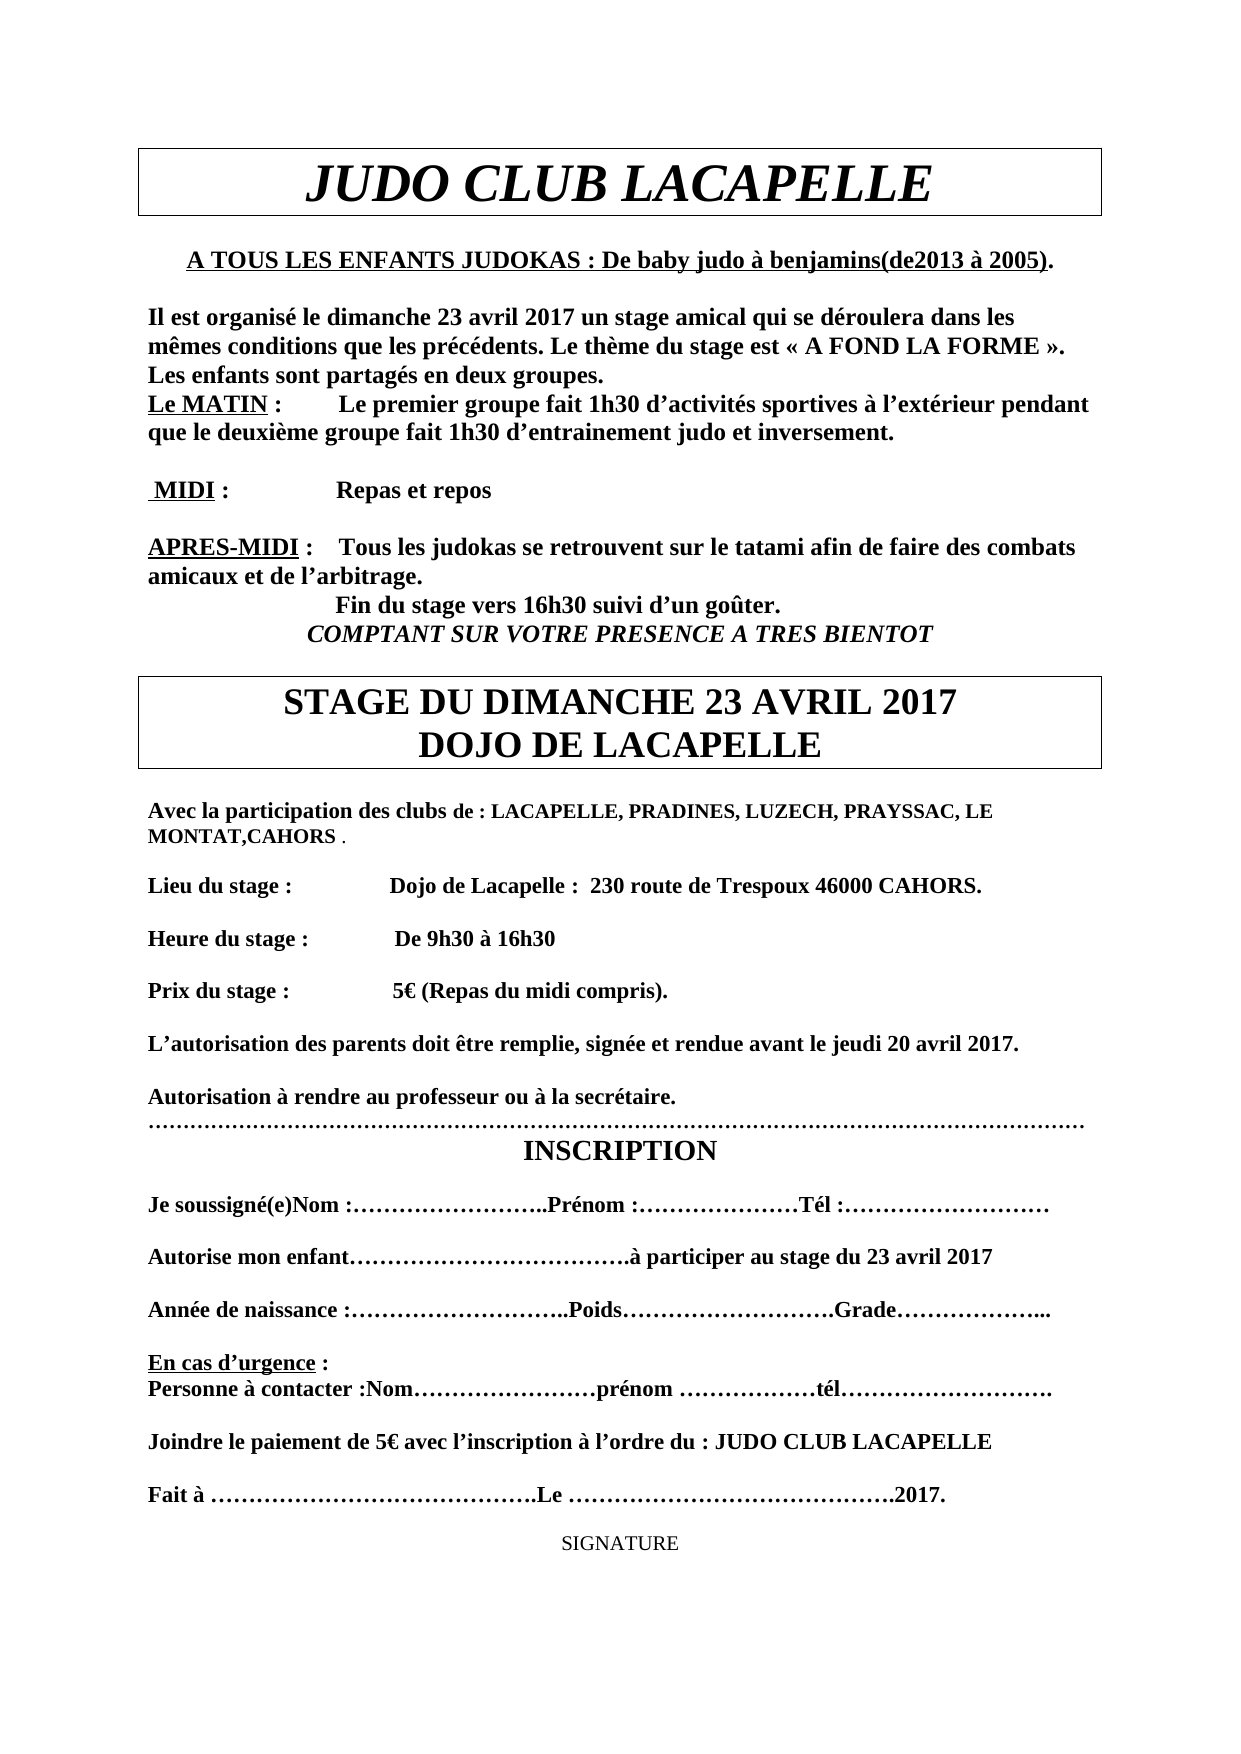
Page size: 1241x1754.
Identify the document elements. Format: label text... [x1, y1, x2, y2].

text SIGNATURE [148, 1531, 1093, 1555]
text Année de naissance :………………………..Poids……………………….Grade………………... [148, 1296, 1093, 1322]
text JUDO CLUB LACAPELLE [139, 149, 1101, 215]
text L’autorisation des parents doit être remplie, signée et rendue avant le jeudi 20 avril 2017. [148, 1030, 1093, 1056]
text Fin du stage vers 16h30 suivi d’un goûter. [148, 590, 1093, 619]
text Joindre le paiement de 5€ avec l’inscription à l’ordre du : JUDO CLUB LACAPELLE [148, 1428, 1093, 1454]
text Autorisation à rendre au professeur ou à la secrétaire. [148, 1083, 1093, 1109]
text Il est organisé le dimanche 23 avril 2017 un stage amical qui se déroulera dans les mêmes conditions que les précédents. Le thème du stage est « A FOND LA FORME ». [148, 302, 1093, 360]
text DOJO DE LACAPELLE [139, 719, 1101, 768]
text En cas d’urgence : [148, 1349, 1093, 1375]
text ……………………………………………………………………………………………………………………… [148, 1109, 1093, 1133]
text Je soussigné(e)Nom :……………………..Prénom :…………………Tél :……………………… [148, 1191, 1093, 1217]
text MIDI : Repas et repos [148, 475, 1093, 504]
text Personne à contacter :Nom……………………prénom ………………tél………………………. [148, 1375, 1093, 1402]
text INSCRIPTION [148, 1133, 1093, 1167]
text APRES-MIDI : Tous les judokas se retrouvent sur le tatami afin de faire des combats amicaux et de l’arbitrage. [148, 532, 1093, 590]
text Prix du stage : 5€ (Repas du midi compris). [148, 977, 1093, 1004]
text Heure du stage : De 9h30 à 16h30 [148, 924, 1093, 951]
text STAGE DU DIMANCHE 23 AVRIL 2017 [139, 677, 1101, 719]
text Avec la participation des clubs de : LACAPELLE, PRADINES, LUZECH, PRAYSSAC, LE MONTAT,CAHORS . [148, 797, 1093, 848]
text Les enfants sont partagés en deux groupes. [148, 360, 1093, 389]
text Autorise mon enfant……………………………….à participer au stage du 23 avril 2017 [148, 1243, 1093, 1270]
text A TOUS LES ENFANTS JUDOKAS : De baby judo à benjamins(de2013 à 2005). [148, 245, 1093, 274]
text Fait à …………………………………….Le …………………………………….2017. [148, 1481, 1093, 1507]
text Le MATIN : Le premier groupe fait 1h30 d’activités sportives à l’extérieur pendant que le deuxième groupe fait 1h30 d’entrainement judo et inversement. [148, 389, 1093, 446]
text COMPTANT SUR VOTRE PRESENCE A TRES BIENTOT [148, 619, 1093, 647]
text Lieu du stage : Dojo de Lacapelle : 230 route de Trespoux 46000 CAHORS. [148, 872, 1093, 898]
